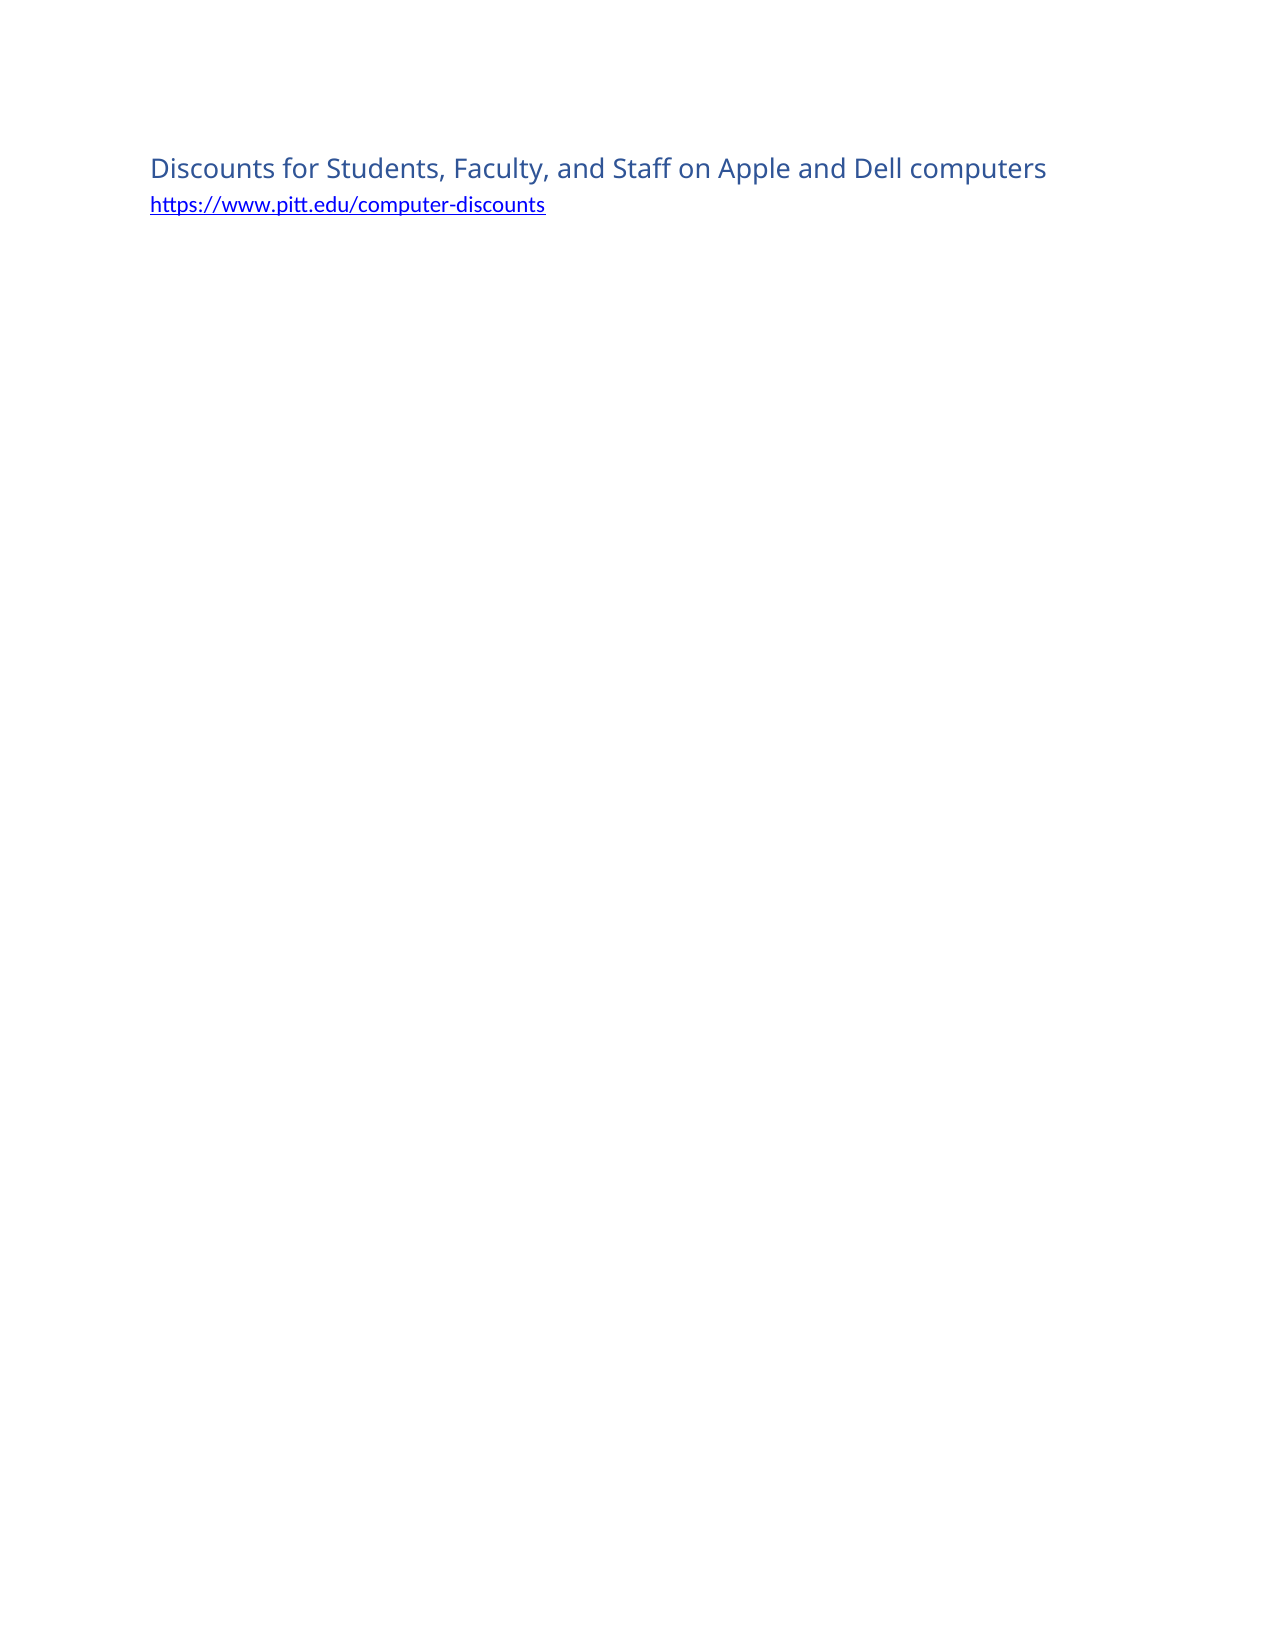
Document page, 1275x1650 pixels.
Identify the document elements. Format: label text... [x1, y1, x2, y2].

subtitle Discounts for Students, Faculty, and Staff on Apple and Dell computers [150, 150, 1125, 187]
text https://www.pitt.edu/computer-discounts [150, 190, 1125, 218]
